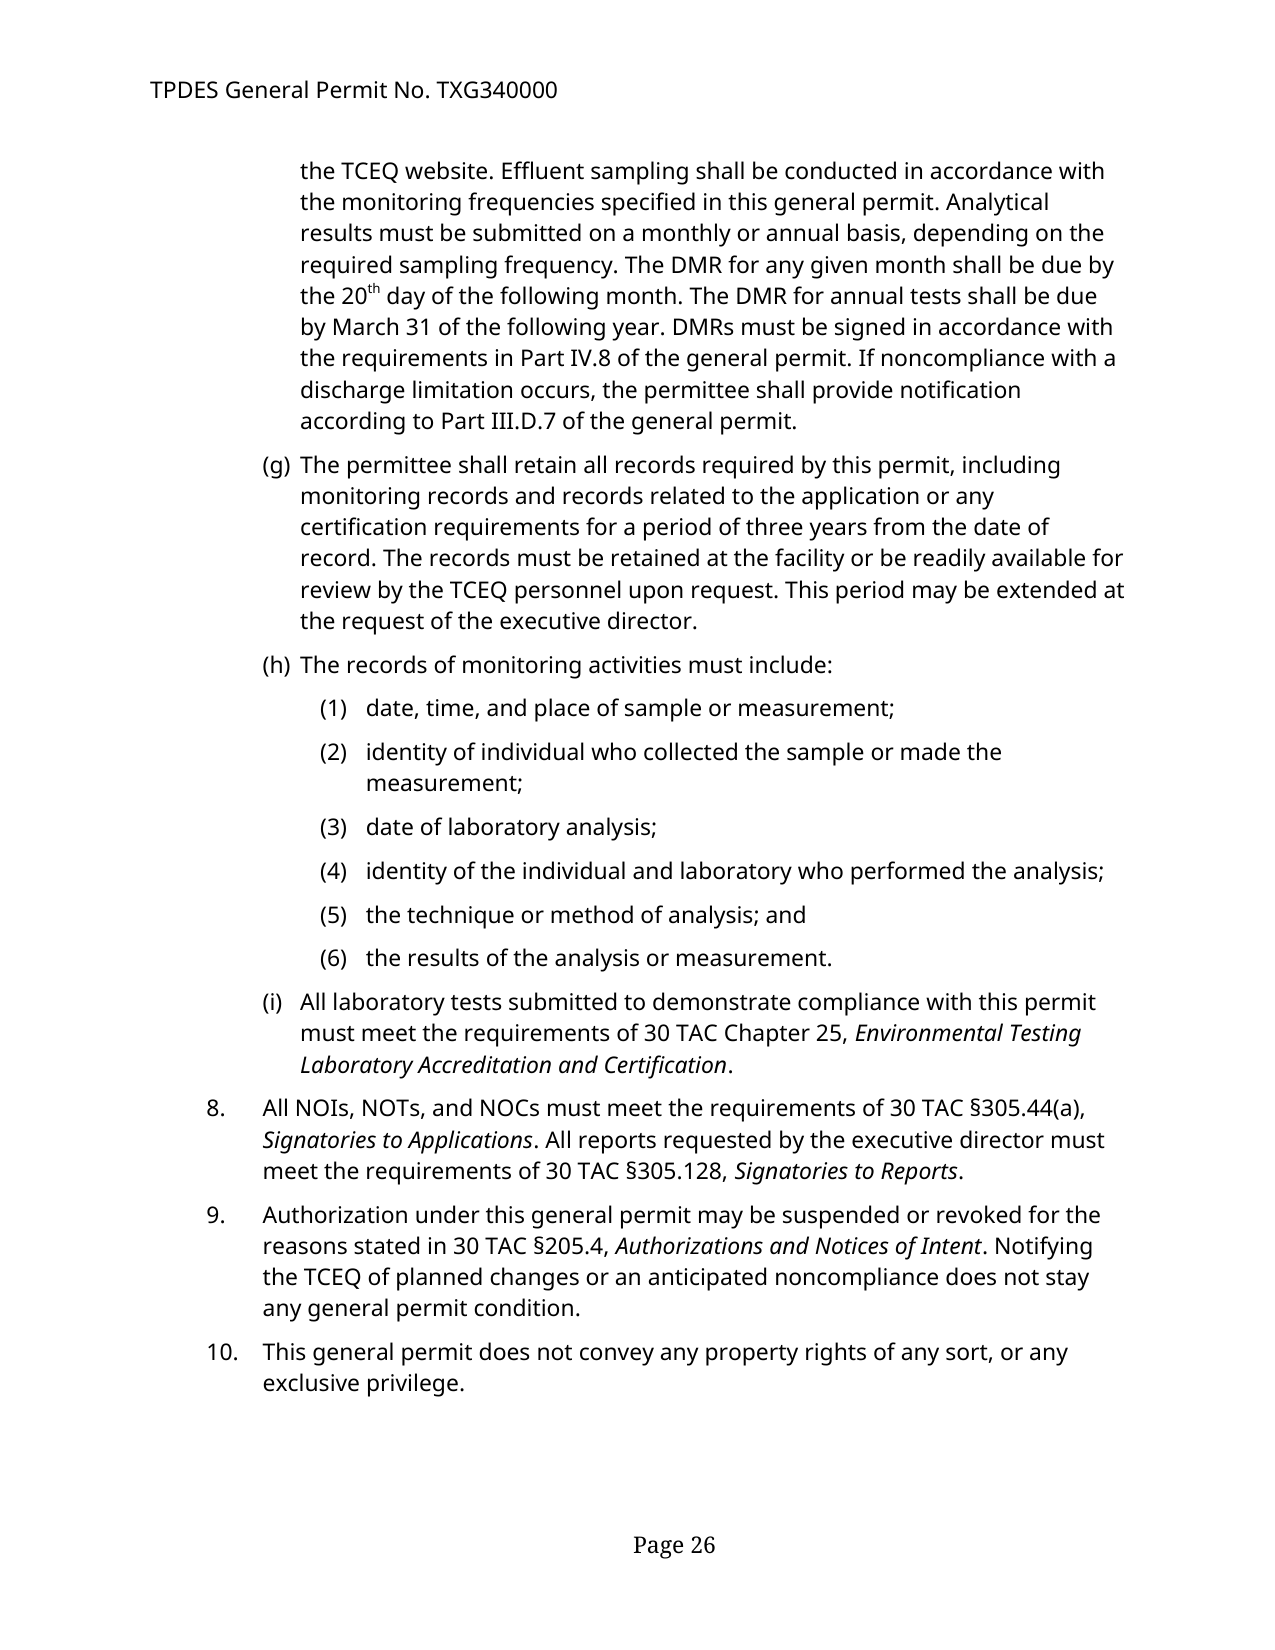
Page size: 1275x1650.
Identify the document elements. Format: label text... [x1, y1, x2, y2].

list The records of monitoring activities must include: [262, 648, 1125, 680]
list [262, 155, 1125, 436]
list This general permit does not convey any property rights of any sort, or any exclusive privilege. [206, 1336, 1125, 1398]
list the results of the analysis or measurement. [347, 942, 1125, 973]
list All laboratory tests submitted to demonstrate compliance with this permit must meet the requirements of 30 TAC Chapter 25, Environmental Testing Laboratory Accreditation and Certification. [262, 986, 1125, 1080]
list Authorization under this general permit may be suspended or revoked for the reasons stated in 30 TAC §205.4, Authorizations and Notices of Intent. Notifying the TCEQ of planned changes or an anticipated noncompliance does not stay any general permit condition. [206, 1198, 1125, 1323]
list date, time, and place of sample or measurement; [347, 692, 1125, 723]
list the technique or method of analysis; and [347, 898, 1125, 930]
list All NOIs, NOTs, and NOCs must meet the requirements of 30 TAC §305.44(a), Signatories to Applications. All reports requested by the executive director must meet the requirements of 30 TAC §305.128, Signatories to Reports. [206, 1092, 1125, 1186]
list The permittee shall retain all records required by this permit, including monitoring records and records related to the application or any certification requirements for a period of three years from the date of record. The records must be retained at the facility or be readily available for review by the TCEQ personnel upon request. This period may be extended at the request of the executive director. [262, 448, 1125, 636]
list date of laboratory analysis; [347, 811, 1125, 842]
list identity of the individual and laboratory who performed the analysis; [347, 855, 1125, 886]
list identity of individual who collected the sample or made the measurement; [347, 736, 1125, 798]
